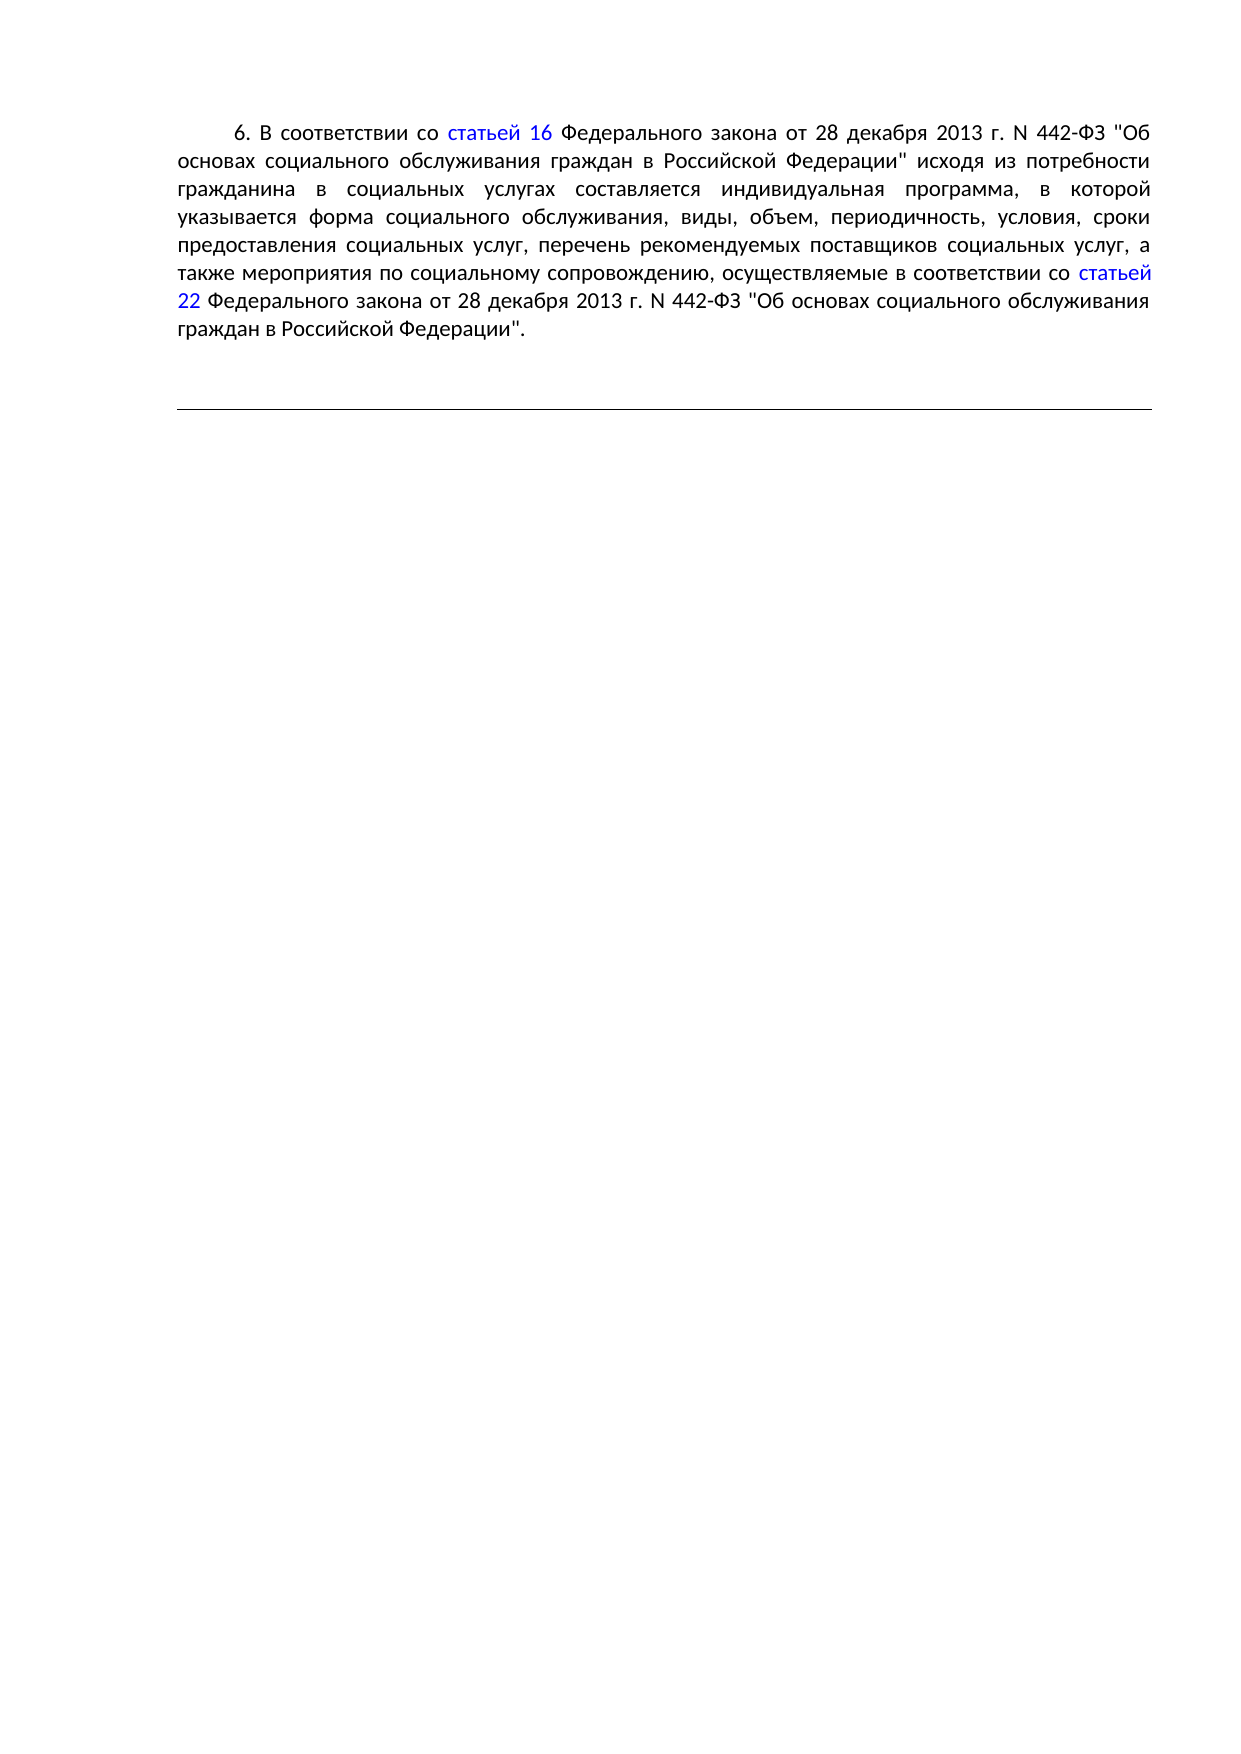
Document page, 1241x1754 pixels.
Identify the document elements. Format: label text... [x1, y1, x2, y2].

text 6. В соответствии со статьей 16 Федерального закона от 28 декабря 2013 г. N 442-ФЗ "Об основах социального обслуживания граждан в Российской Федерации" исходя из потребности гражданина в социальных услугах составляется индивидуальная программа, в которой указывается форма социального обслуживания, виды, объем, периодичность, условия, сроки предоставления социальных услуг, перечень рекомендуемых поставщиков социальных услуг, а также мероприятия по социальному сопровождению, осуществляемые в соответствии со статьей 22 Федерального закона от 28 декабря 2013 г. N 442-ФЗ "Об основах социального обслуживания граждан в Российской Федерации". [177, 118, 1152, 342]
